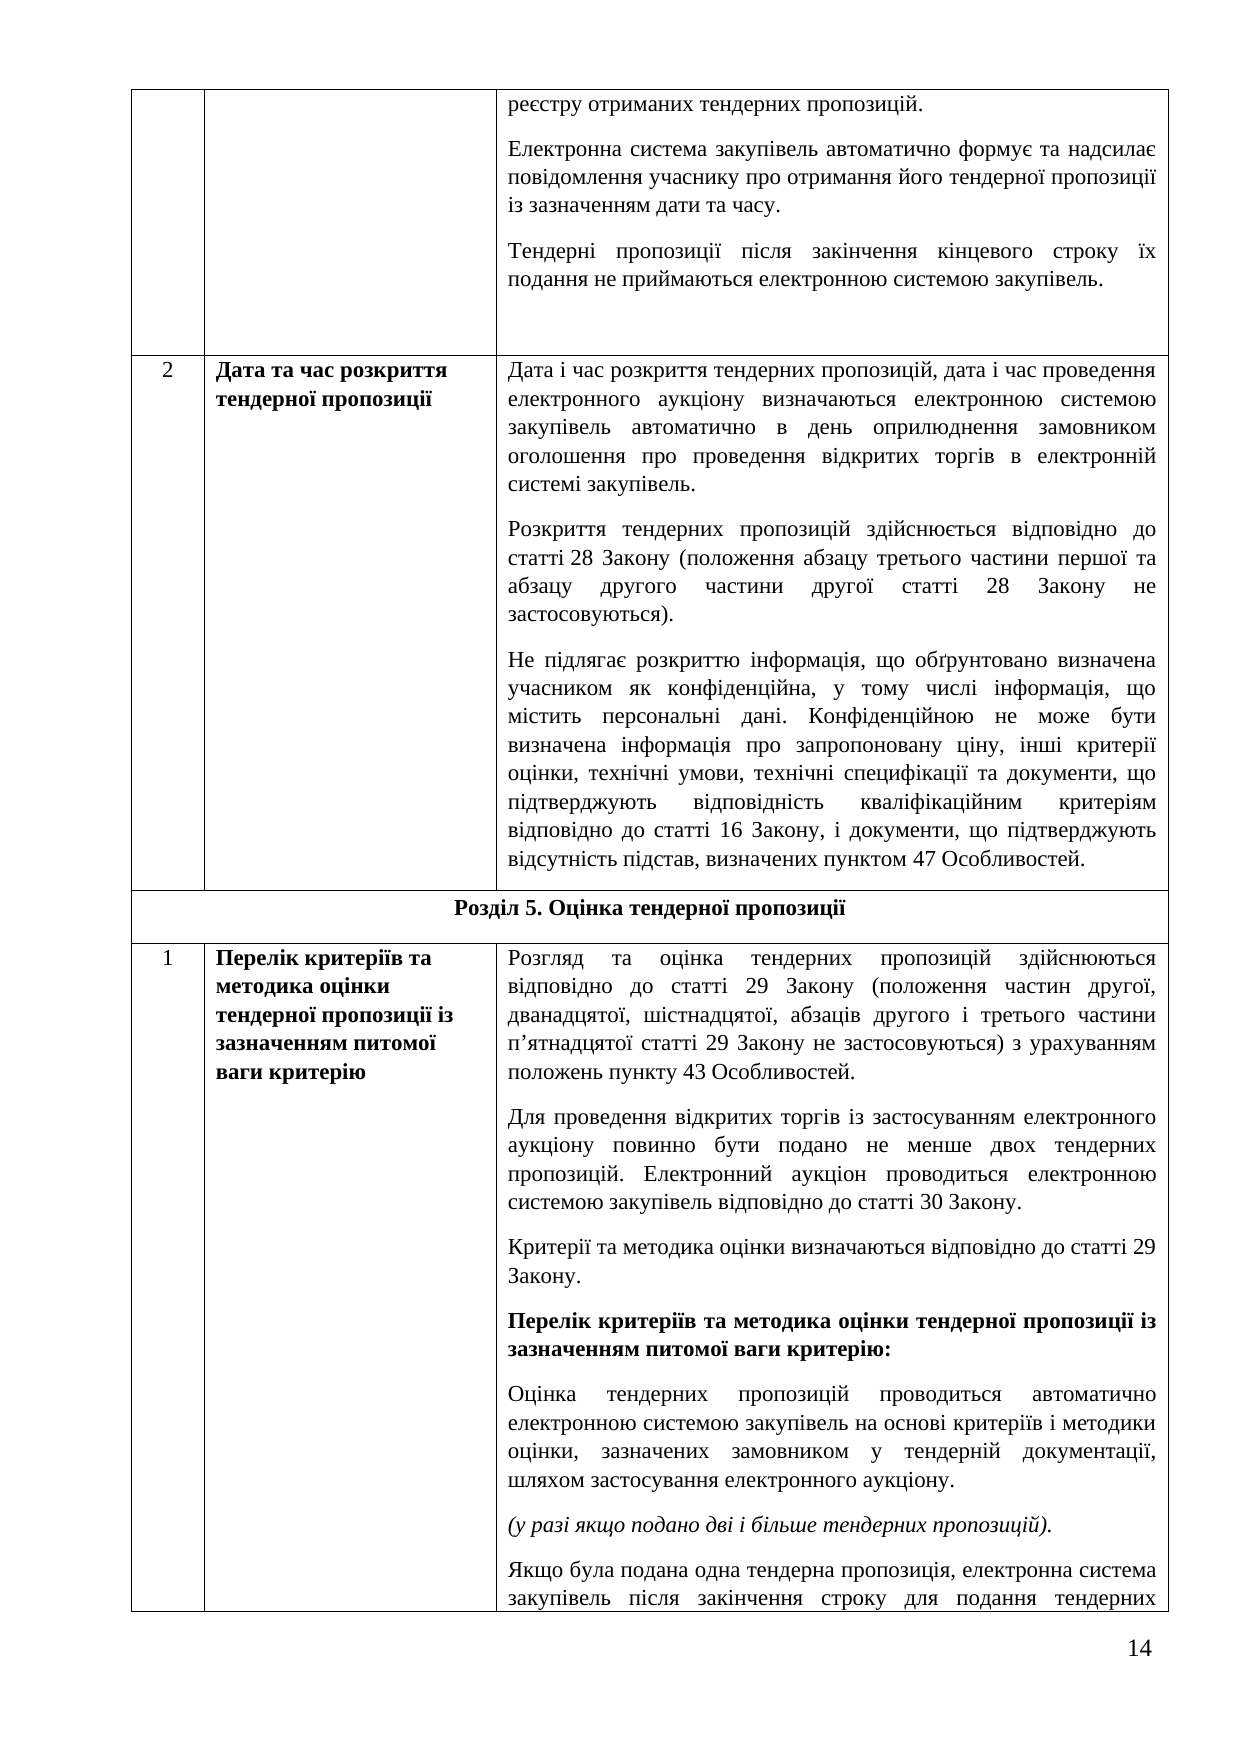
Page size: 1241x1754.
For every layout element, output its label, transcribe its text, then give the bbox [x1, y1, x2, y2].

table_cell Розділ 5. Оцінка тендерної пропозиції [132, 891, 1168, 943]
table_cell 1 [132, 90, 204, 355]
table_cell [205, 944, 496, 1611]
table_cell Дата і час розкриття тендерних пропозицій, дата і час проведення електронного аукціону визначаються електронною системою закупівель автоматично в день оприлюднення замовником оголошення про проведення відкритих торгів в електронній системі закупівель. Розкриття тендерних пропозицій здійснюється відповідно до статті 28 Закону (положення абзацу третього частини першої та абзацу другого частини другої статті 28 Закону не застосовуються). Не підлягає розкриттю інформація, що обґрунтовано визначена учасником як конфіденційна, у тому числі інформація, що містить персональні дані. Конфіденційною не може бути визначена інформація про запропоновану ціну, інші критерії оцінки, технічні умови, технічні специфікації та документи, що підтверджують відповідність кваліфікаційним критеріям відповідно до статті 16 Закону, і документи, що підтверджують відсутність підстав, визначених пунктом 47 Особливостей. [497, 356, 1168, 890]
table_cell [497, 90, 1168, 355]
table_cell 2 [132, 356, 204, 890]
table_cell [497, 944, 1168, 1611]
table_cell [205, 90, 496, 355]
table_cell 1 [132, 944, 204, 1611]
table_cell Дата та час розкриття тендерної пропозиції [205, 356, 496, 890]
